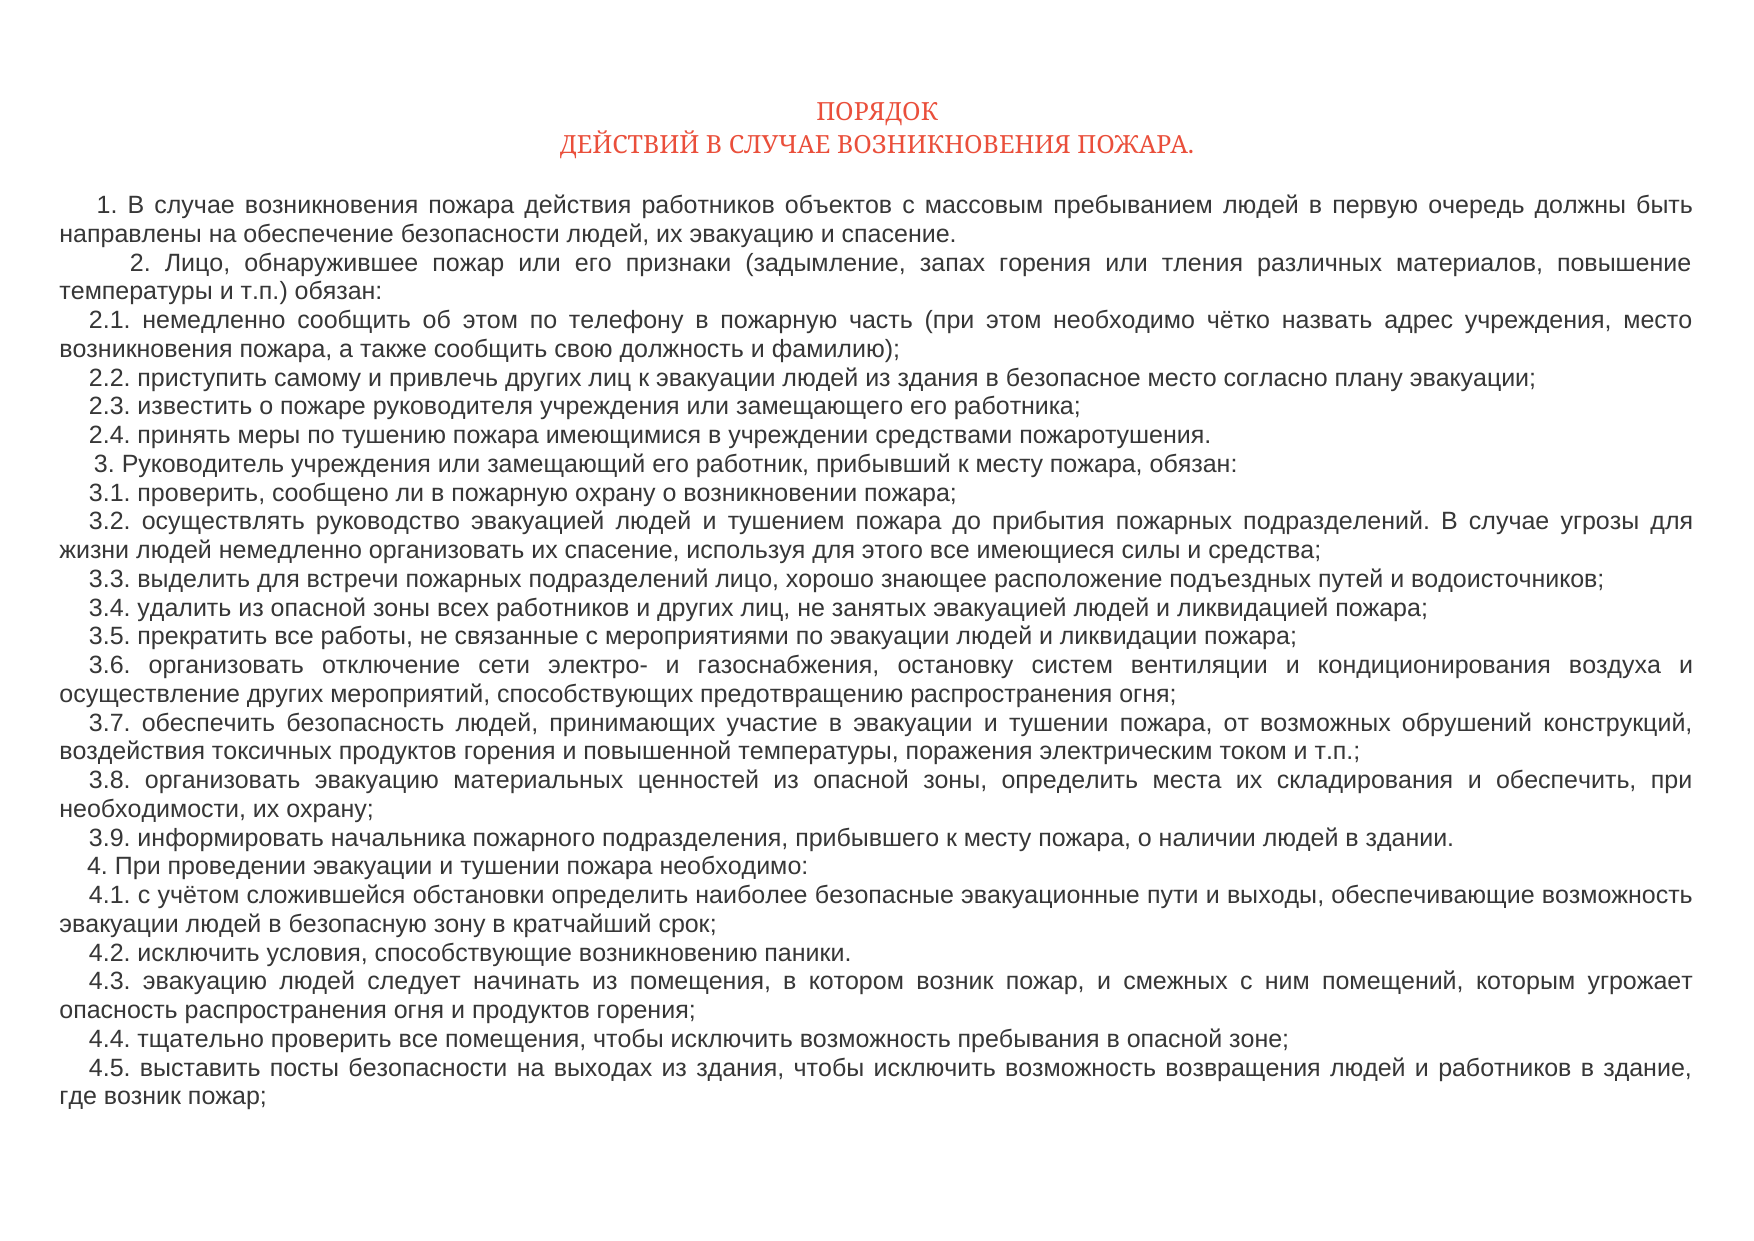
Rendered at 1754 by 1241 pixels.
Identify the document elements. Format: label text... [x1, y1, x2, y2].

text 3.4. удалить из опасной зоны всех работников и других лиц, не занятых эвакуацией людей и ликвидацией пожара; [59, 592, 1695, 621]
text 2.1. немедленно сообщить об этом по телефону в пожарную часть (при этом необходимо чётко назвать адрес учреждения, место возникновения пожара, а также сообщить свою должность и фамилию); [59, 305, 1695, 362]
text 3.1. проверить, сообщено ли в пожарную охрану о возникновении пожара; [59, 477, 1695, 506]
text 4.1. с учётом сложившейся обстановки определить наиболее безопасные эвакуационные пути и выходы, обеспечивающие возможность эвакуации людей в безопасную зону в кратчайший срок; [59, 880, 1695, 937]
text 1. В случае возникновения пожара действия работников объектов с массовым пребыванием людей в первую очередь должны быть направлены на обеспечение безопасности людей, их эвакуацию и спасение. [59, 190, 1695, 247]
text 4.4. тщательно проверить все помещения, чтобы исключить возможность пребывания в опасной зоне; [59, 1024, 1695, 1052]
text ДЕЙСТВИЙ В СЛУЧАЕ ВОЗНИКНОВЕНИЯ ПОЖАРА. [59, 127, 1695, 161]
text 3.2. осуществлять руководство эвакуацией людей и тушением пожара до прибытия пожарных подразделений. В случае угрозы для жизни людей немедленно организовать их спасение, используя для этого все имеющиеся силы и средства; [59, 506, 1695, 564]
text 4.2. исключить условия, способствующие возникновению паники. [59, 937, 1695, 966]
text 3.6. организовать отключение сети электро- и газоснабжения, остановку систем вентиляции и кондиционирования воздуха и осуществление других мероприятий, способствующих предотвращению распространения огня; [59, 650, 1695, 707]
text 3. Руководитель учреждения или замещающий его работник, прибывший к месту пожара, обязан: [59, 449, 1695, 477]
text 3.3. выделить для встречи пожарных подразделений лицо, хорошо знающее расположение подъездных путей и водоисточников; [59, 564, 1695, 592]
text 3.5. прекратить все работы, не связанные с мероприятиями по эвакуации людей и ликвидации пожара; [59, 621, 1695, 650]
text 4.5. выставить посты безопасности на выходах из здания, чтобы исключить возможность возвращения людей и работников в здание, где возник пожар; [59, 1052, 1695, 1110]
text ПОРЯДОК [59, 93, 1695, 127]
text 3.8. организовать эвакуацию материальных ценностей из опасной зоны, определить места их складирования и обеспечить, при необходимости, их охрану; [59, 765, 1695, 822]
text 4.3. эвакуацию людей следует начинать из помещения, в котором возник пожар, и смежных с ним помещений, которым угрожает опасность распространения огня и продуктов горения; [59, 966, 1695, 1024]
text 2.2. приступить самому и привлечь других лиц к эвакуации людей из здания в безопасное место согласно плану эвакуации; [59, 362, 1695, 391]
text 2.3. известить о пожаре руководителя учреждения или замещающего его работника; [59, 391, 1695, 420]
text 2.4. принять меры по тушению пожара имеющимися в учреждении средствами пожаротушения. [59, 420, 1695, 449]
text 3.7. обеспечить безопасность людей, принимающих участие в эвакуации и тушении пожара, от возможных обрушений конструкций, воздействия токсичных продуктов горения и повышенной температуры, поражения электрическим током и т.п.; [59, 707, 1695, 765]
text 4. При проведении эвакуации и тушении пожара необходимо: [59, 851, 1695, 880]
text 2. Лицо, обнаружившее пожар или его признаки (задымление, запах горения или тления различных материалов, повышение температуры и т.п.) обязан: [59, 247, 1695, 305]
text 3.9. информировать начальника пожарного подразделения, прибывшего к месту пожара, о наличии людей в здании. [59, 822, 1695, 851]
